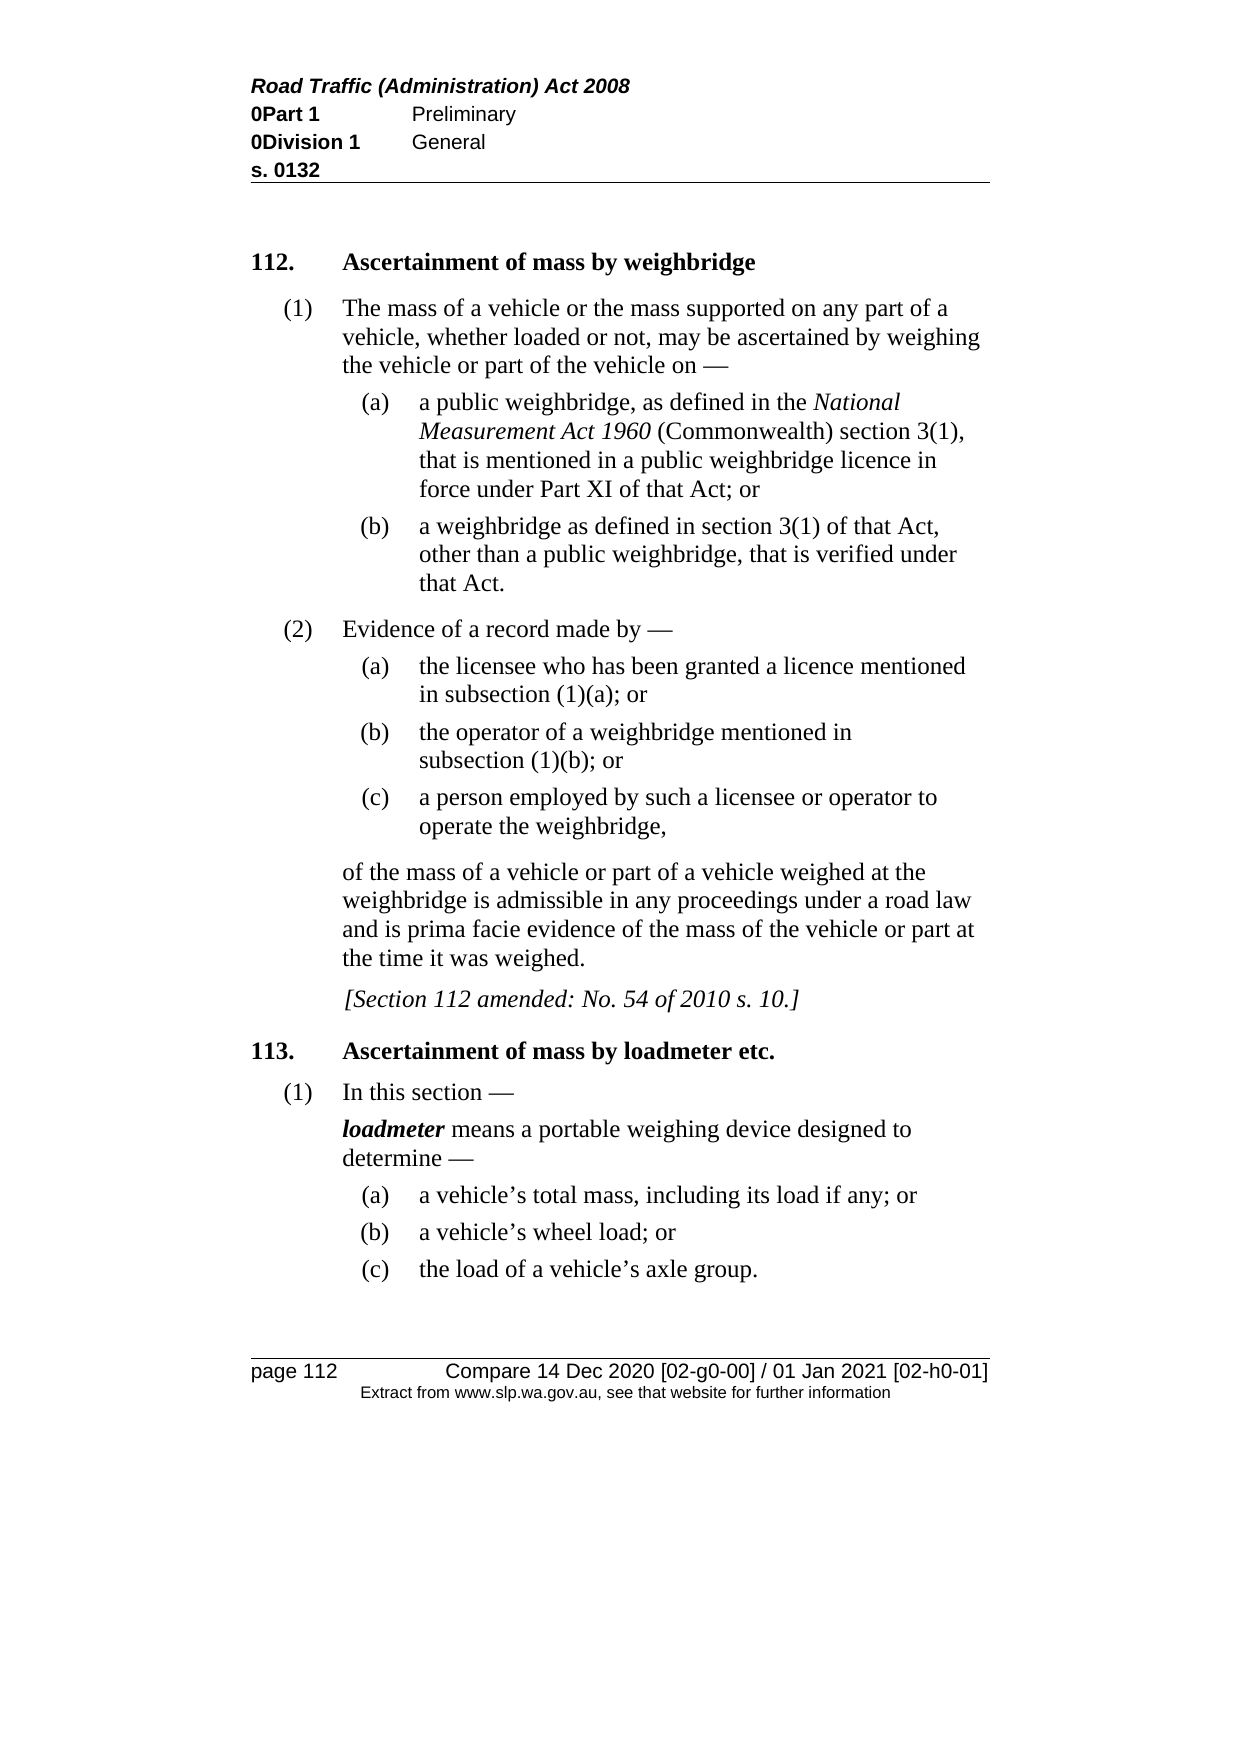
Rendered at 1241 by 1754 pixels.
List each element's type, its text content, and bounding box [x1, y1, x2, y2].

text (b) a weighbridge as defined in section 3(1) of that Act, other than a public weighbridge, that is verified under that Act. [251, 511, 990, 597]
text (c) the load of a vehicle’s axle group. [251, 1254, 990, 1283]
subtitle 113. Ascertainment of mass by loadmeter etc. [251, 1036, 990, 1064]
text (1) In this section — [251, 1077, 990, 1106]
text [Section 112 amended: No. 54 of 2010 s. 10.] [251, 984, 990, 1013]
text (2) Evidence of a record made by — [251, 614, 990, 642]
text (c) a person employed by such a licensee or operator to operate the weighbridge, [251, 782, 990, 840]
text of the mass of a vehicle or part of a vehicle weighed at the weighbridge is admissible in any proceedings under a road law and is prima facie evidence of the mass of the vehicle or part at the time it was weighed. [251, 857, 990, 972]
text (b) a vehicle’s wheel load; or [251, 1217, 990, 1246]
subtitle 112. Ascertainment of mass by weighbridge [251, 247, 990, 276]
text (a) a vehicle’s total mass, including its load if any; or [251, 1180, 990, 1209]
text (a) the licensee who has been granted a licence mentioned in subsection (1)(a); or [251, 651, 990, 708]
text loadmeter means a portable weighing device designed to determine — [251, 1114, 990, 1172]
text (b) the operator of a weighbridge mentioned in subsection (1)(b); or [251, 717, 990, 774]
text (1) The mass of a vehicle or the mass supported on any part of a vehicle, whether loaded or not, may be ascertained by weighing the vehicle or part of the vehicle on — [251, 293, 990, 379]
text (a) a public weighbridge, as defined in the National Measurement Act 1960 (Commonwealth) section 3(1), that is mentioned in a public weighbridge licence in force under Part XI of that Act; or [251, 387, 990, 502]
